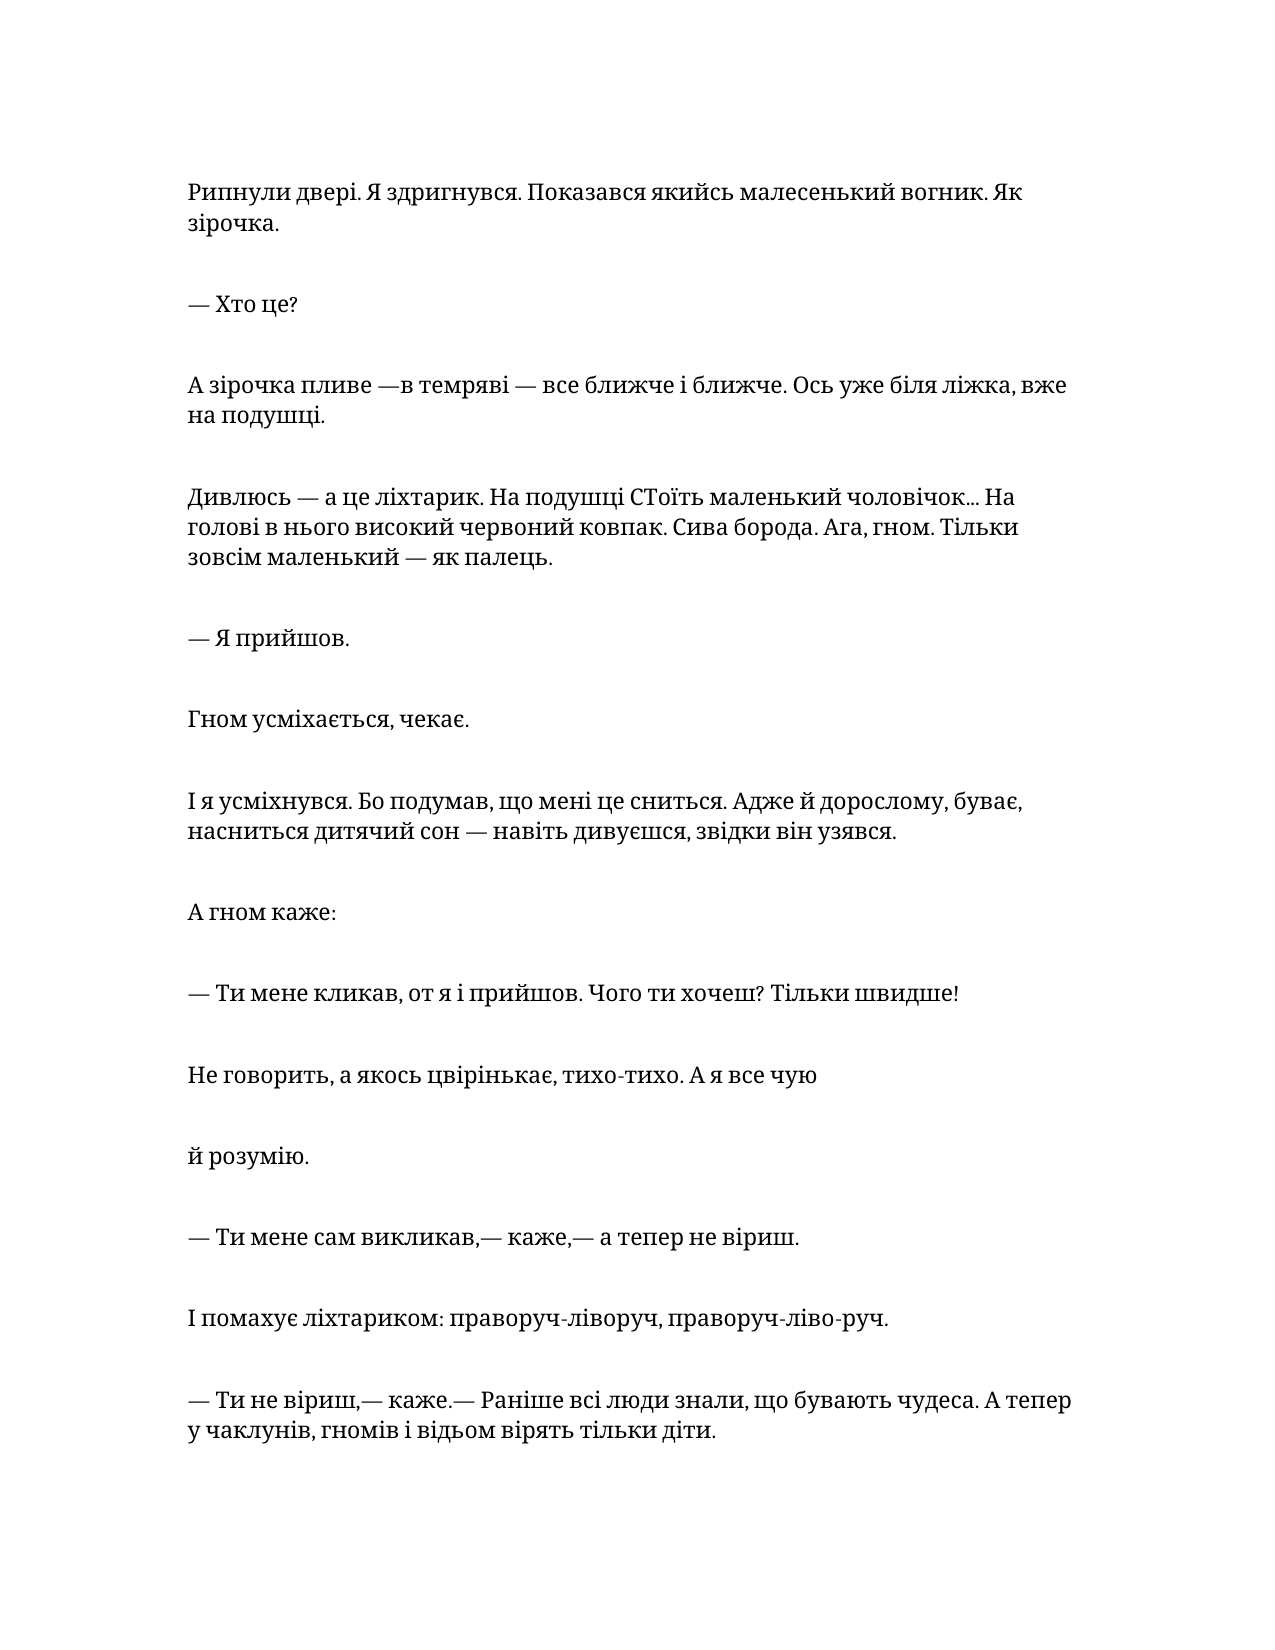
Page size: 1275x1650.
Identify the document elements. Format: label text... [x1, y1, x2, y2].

text й розумію. [187, 1113, 1087, 1170]
text Дивлюсь — а це ліхтарик. На подушці СТоїть маленький чоловічок... На голові в нього високий червоний ковпак. Сива борода. Ага, гном. Тільки зовсім маленький — як палець. [187, 454, 1087, 571]
text І я усміхнувся. Бо подумав, що мені це сниться. Адже й дорослому, буває, насниться дитячий сон — навіть дивуєшся, звідки він узявся. [187, 758, 1087, 845]
text Не говорить, а якось цвірінькає, тихо-тихо. А я все чую [187, 1032, 1087, 1089]
text — Ти не віриш,— каже.— Раніше всі люди знали, що бувають чудеса. А тепер у чаклунів, гномів і відьом вірять тільки діти. [187, 1357, 1087, 1444]
text Гном усміхається, чекає. [187, 677, 1087, 734]
text — Хто це? [187, 261, 1087, 318]
text І помахує ліхтариком: праворуч-ліворуч, праворуч-ліво-руч. [187, 1276, 1087, 1333]
text А гном каже: [187, 870, 1087, 926]
text А зірочка пливе —в темряві — все ближче і ближче. Ось уже біля ліжка, вже на подушці. [187, 343, 1087, 429]
text — Ти мене кликав, от я і прийшов. Чого ти хочеш? Тільки швидше! [187, 951, 1087, 1008]
text — Ти мене сам викликав,— каже,— а тепер не віриш. [187, 1195, 1087, 1251]
text Рипнули двері. Я здригнувся. Показався якийсь малесенький вогник. Як зірочка. [187, 150, 1087, 237]
text — Я прийшов. [187, 596, 1087, 652]
